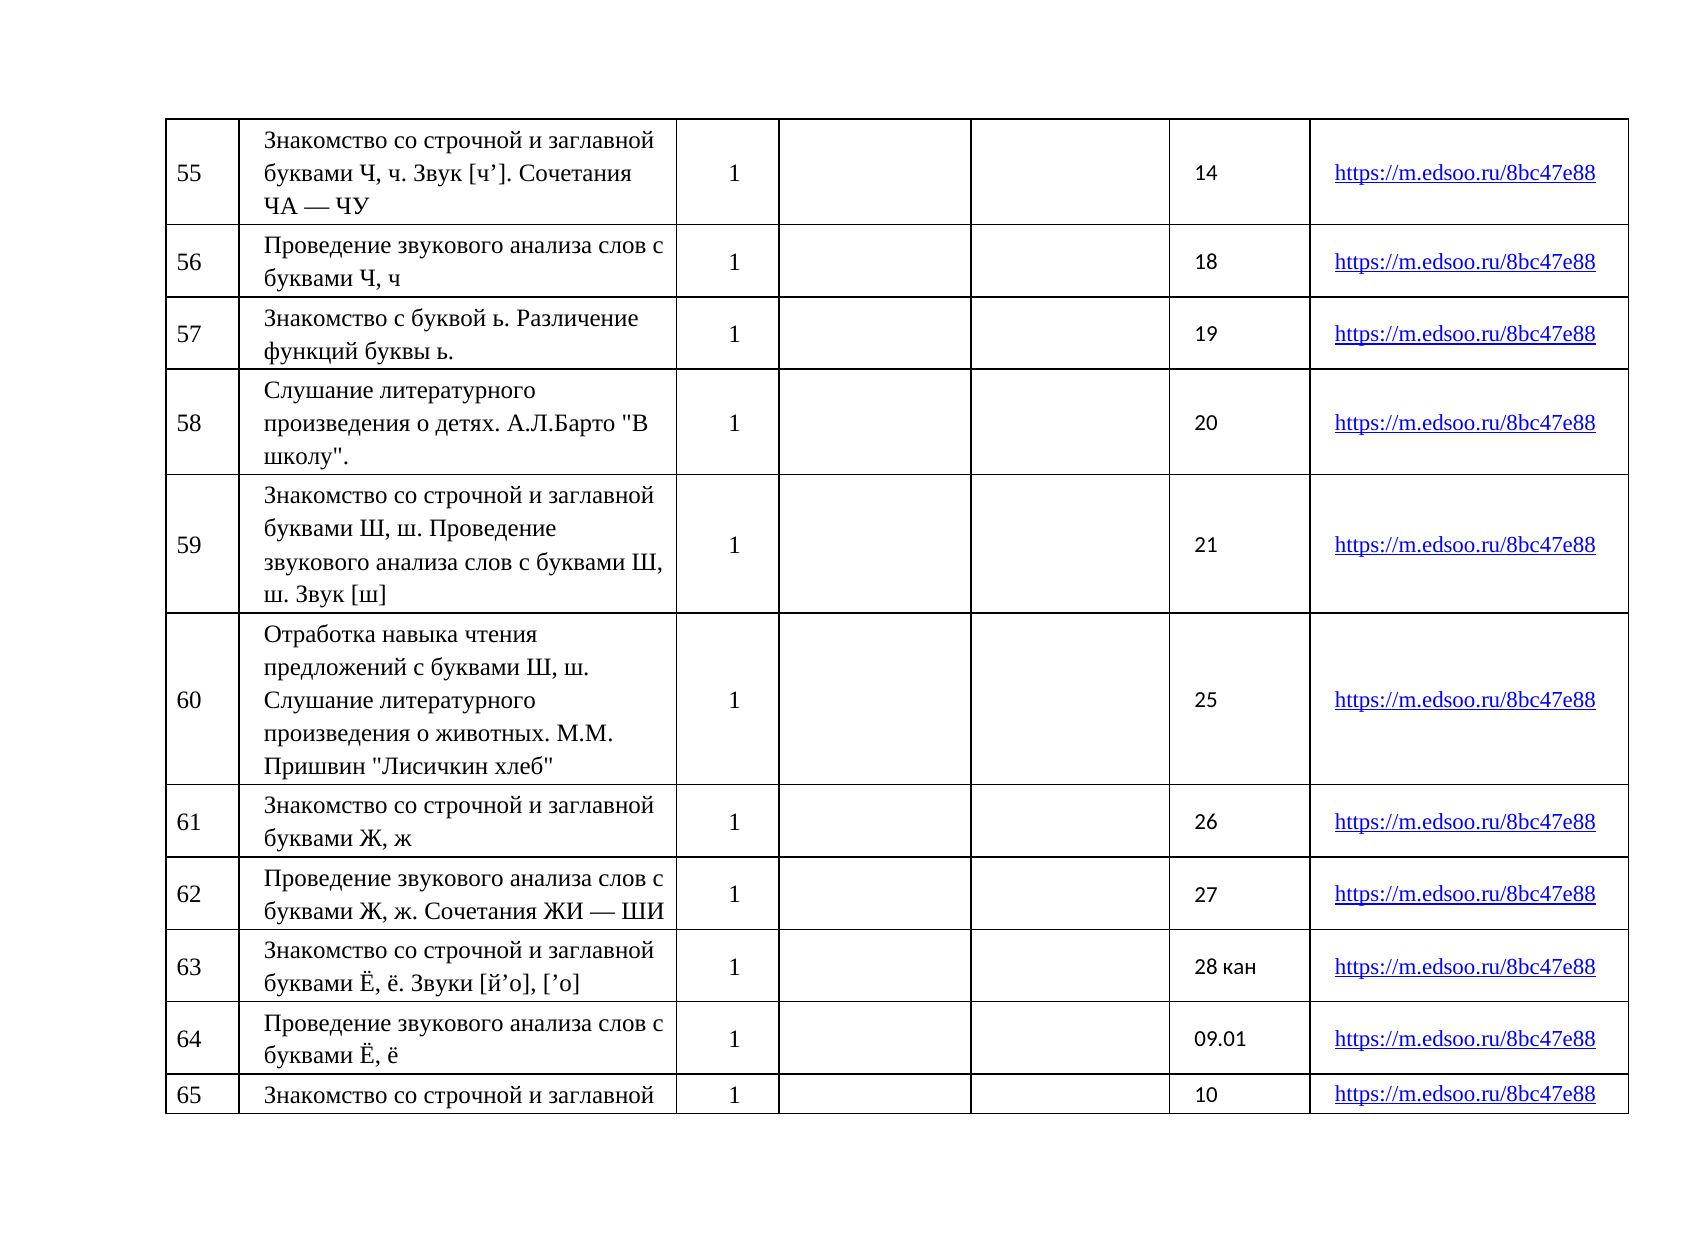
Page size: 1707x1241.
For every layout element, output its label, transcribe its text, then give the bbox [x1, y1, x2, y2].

table_cell Знакомство со строчной и заглавной буквами Ш, ш. Проведение звукового анализа слов с буквами Ш, ш. Звук [ш] [240, 475, 676, 612]
table_cell 56 [167, 225, 238, 296]
table_cell 27 [1170, 858, 1309, 928]
table_cell [972, 930, 1169, 1001]
table_cell [972, 1075, 1169, 1113]
table_cell https://m.edsoo.ru/8bc47e88 [1311, 225, 1628, 296]
table_cell [780, 858, 970, 928]
table_cell https://m.edsoo.ru/8bc47e88 [1311, 858, 1628, 928]
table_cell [240, 1075, 676, 1113]
table_cell [780, 614, 970, 784]
table_cell 19 [1170, 298, 1309, 368]
table_cell https://m.edsoo.ru/8bc47e88 [1311, 370, 1628, 474]
table_cell 1 [677, 225, 778, 296]
table_cell [780, 475, 970, 612]
table_cell [780, 1002, 970, 1073]
table_cell [780, 1075, 970, 1113]
table_cell [972, 858, 1169, 928]
table_cell https://m.edsoo.ru/8bc47e88 [1311, 614, 1628, 784]
table_cell [972, 370, 1169, 474]
table_cell 10 [1170, 1075, 1309, 1113]
table_cell 64 [167, 1002, 238, 1073]
table_cell 18 [1170, 225, 1309, 296]
table_cell [780, 298, 970, 368]
table_cell Проведение звукового анализа слов с буквами Ж, ж. Сочетания ЖИ — ШИ [240, 858, 676, 928]
table_cell [972, 614, 1169, 784]
table_cell [780, 930, 970, 1001]
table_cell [1311, 120, 1628, 223]
table_cell 26 [1170, 785, 1309, 856]
table_cell 1 [677, 1002, 778, 1073]
table_cell 1 [677, 475, 778, 612]
table_cell 20 [1170, 370, 1309, 474]
table_cell 62 [167, 858, 238, 928]
table_cell Знакомство со строчной и заглавной буквами Ё, ё. Звуки [й’о], [’о] [240, 930, 676, 1001]
table_cell https://m.edsoo.ru/8bc47e88 [1311, 1002, 1628, 1073]
table_cell 1 [677, 1075, 778, 1113]
table_cell [780, 370, 970, 474]
table_cell [780, 785, 970, 856]
table_cell [972, 298, 1169, 368]
table_cell Слушание литературного произведения о детях. А.Л.Барто "В школу". [240, 370, 676, 474]
table_cell 1 [677, 785, 778, 856]
table_cell 25 [1170, 614, 1309, 784]
table_cell 65 [167, 1075, 238, 1113]
table_cell 60 [167, 614, 238, 784]
table_cell 63 [167, 930, 238, 1001]
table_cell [1311, 1075, 1628, 1113]
table_cell https://m.edsoo.ru/8bc47e88 [1311, 475, 1628, 612]
table_cell [972, 785, 1169, 856]
table_cell [780, 225, 970, 296]
table_cell Знакомство с буквой ь. Различение функций буквы ь. [240, 298, 676, 368]
table_cell https://m.edsoo.ru/8bc47e88 [1311, 298, 1628, 368]
table_cell Знакомство со строчной и заглавной буквами Ч, ч. Звук [ч’]. Сочетания ЧА — ЧУ [240, 120, 676, 223]
table_cell 55 [167, 120, 238, 223]
table_cell 59 [167, 475, 238, 612]
table_cell 61 [167, 785, 238, 856]
table_cell [972, 475, 1169, 612]
table_cell [972, 120, 1169, 223]
table_cell 09.01 [1170, 1002, 1309, 1073]
table_cell 1 [677, 930, 778, 1001]
table_cell 57 [167, 298, 238, 368]
table_cell [972, 1002, 1169, 1073]
table_cell 1 [677, 370, 778, 474]
table_cell 21 [1170, 475, 1309, 612]
table_cell 58 [167, 370, 238, 474]
table_cell Проведение звукового анализа слов с буквами Ч, ч [240, 225, 676, 296]
table_cell 1 [677, 298, 778, 368]
table_cell https://m.edsoo.ru/8bc47e88 [1311, 930, 1628, 1001]
table_cell Знакомство со строчной и заглавной буквами Ж, ж [240, 785, 676, 856]
table_cell 28 кан [1170, 930, 1309, 1001]
table_cell 1 [677, 120, 778, 223]
table_cell https://m.edsoo.ru/8bc47e88 [1311, 785, 1628, 856]
table_cell 14 [1170, 120, 1309, 223]
table_cell Проведение звукового анализа слов с буквами Ё, ё [240, 1002, 676, 1073]
table_cell 1 [677, 858, 778, 928]
table_cell Отработка навыка чтения предложений с буквами Ш, ш. Слушание литературного произведения о животных. М.М. Пришвин "Лисичкин хлеб" [240, 614, 676, 784]
table_cell [780, 120, 970, 223]
table_cell 1 [677, 614, 778, 784]
table_cell [972, 225, 1169, 296]
